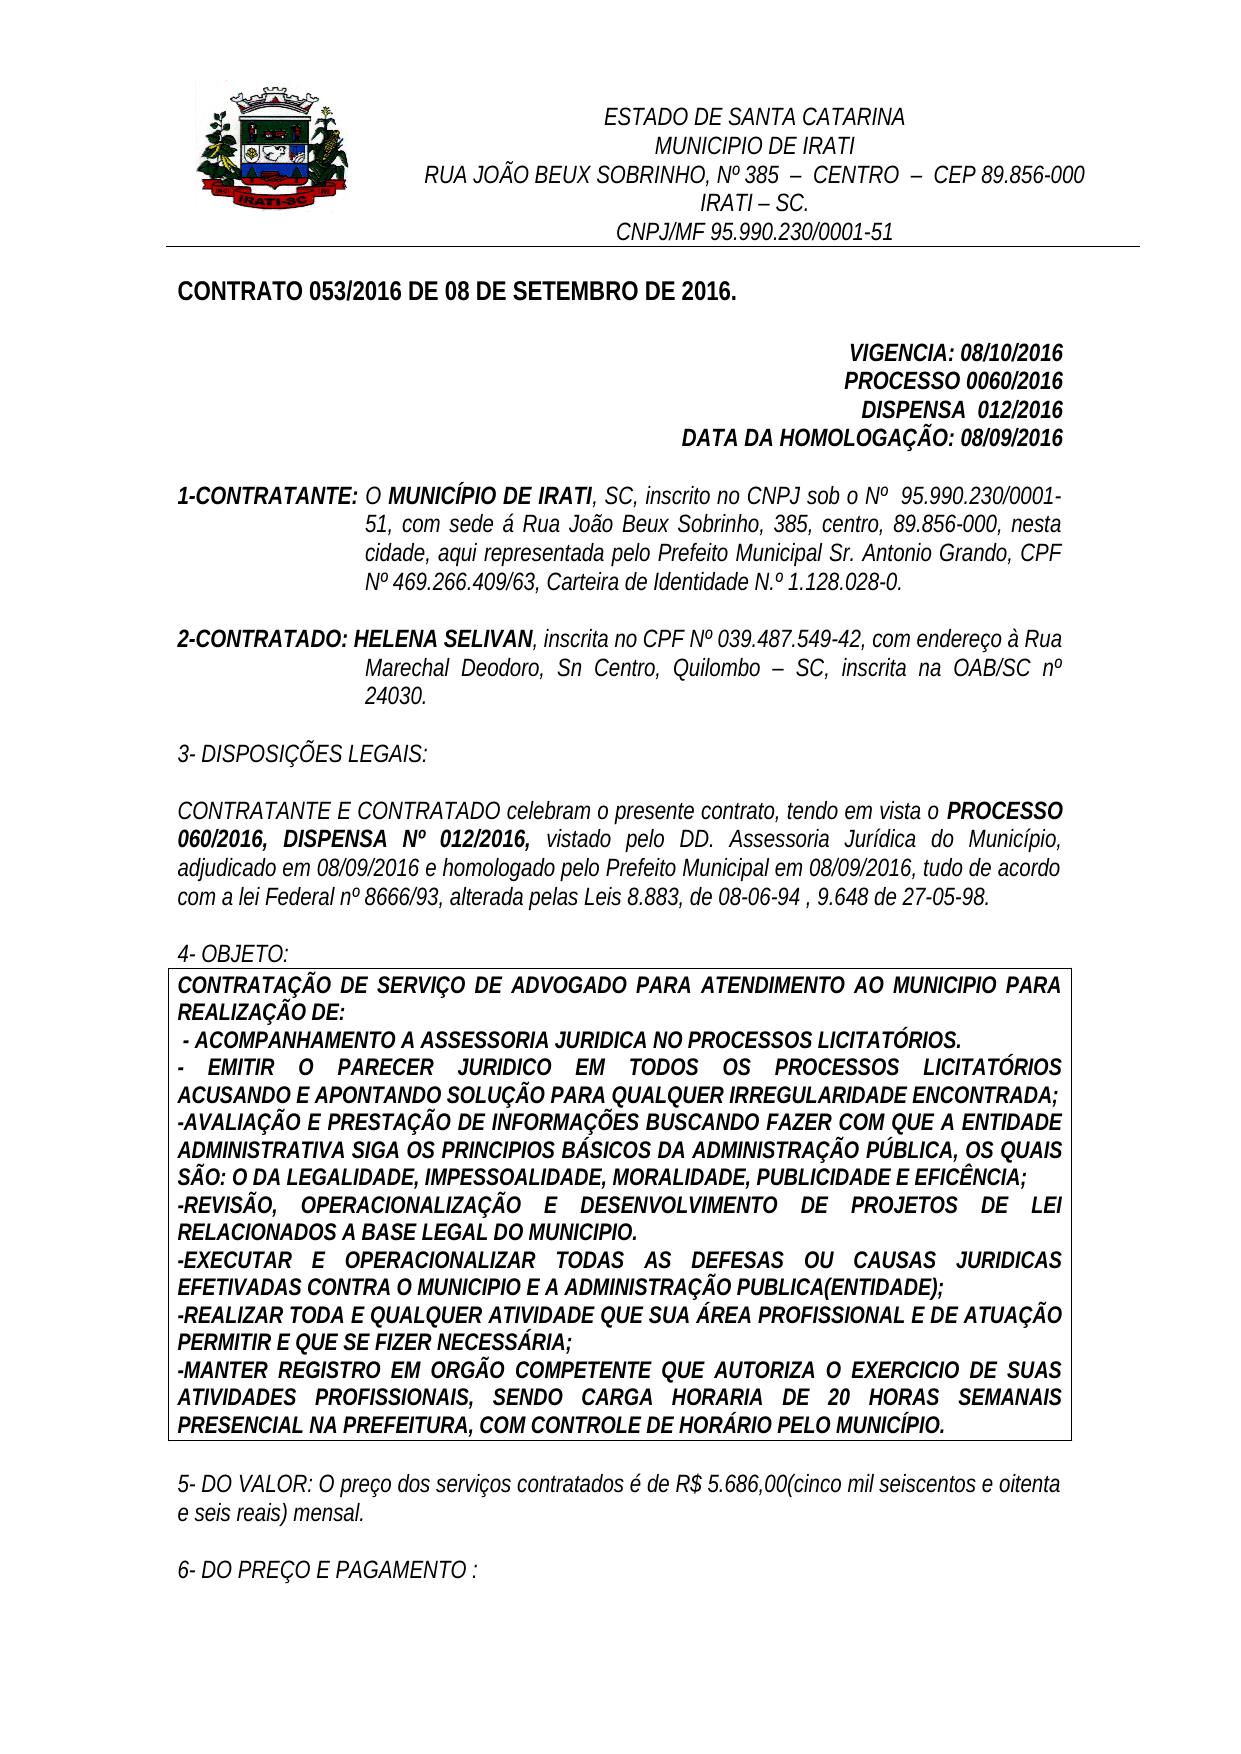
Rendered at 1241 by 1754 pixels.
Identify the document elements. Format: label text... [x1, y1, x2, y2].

text DATA DA HOMOLOGAÇÃO: 08/09/2016 [177, 423, 1063, 452]
text CONTRATANTE E CONTRATADO celebram o presente contrato, tendo em vista o PROCESSO 060/2016, DISPENSA Nº 012/2016, vistado pelo DD. Assessoria Jurídica do Município, adjudicado em 08/09/2016 e homologado pelo Prefeito Municipal em 08/09/2016, tudo de acordo com a lei Federal nº 8666/93, alterada pelas Leis 8.883, de 08-06-94 , 9.648 de 27-05-98. [177, 796, 1063, 910]
text - ACOMPANHAMENTO A ASSESSORIA JURIDICA NO PROCESSOS LICITATÓRIOS. [177, 1026, 1063, 1053]
text - EMITIR O PARECER JURIDICO EM TODOS OS PROCESSOS LICITATÓRIOS ACUSANDO E APONTANDO SOLUÇÃO PARA QUALQUER IRREGULARIDADE ENCONTRADA; [177, 1053, 1063, 1108]
text 3- DISPOSIÇÕES LEGAIS: [177, 738, 1063, 767]
text 1-CONTRATANTE: O MUNICÍPIO DE IRATI, SC, inscrito no CNPJ sob o Nº 95.990.230/0001-51, com sede á Rua João Beux Sobrinho, 385, centro, 89.856-000, nesta cidade, aqui representada pelo Prefeito Municipal Sr. Antonio Grando, CPF Nº 469.266.409/63, Carteira de Identidade N.º 1.128.028-0. [177, 481, 1063, 595]
text -REALIZAR TODA E QUALQUER ATIVIDADE QUE SUA ÁREA PROFISSIONAL E DE ATUAÇÃO PERMITIR E QUE SE FIZER NECESSÁRIA; [177, 1301, 1063, 1353]
text 5- DO VALOR: O preço dos serviços contratados é de R$ 5.686,00(cinco mil seiscentos e oitenta e seis reais) mensal. [177, 1469, 1063, 1526]
text 6- DO PREÇO E PAGAMENTO : [177, 1555, 1063, 1583]
text -REVISÃO, OPERACIONALIZAÇÃO E DESENVOLVIMENTO DE PROJETOS DE LEI RELACIONADOS A BASE LEGAL DO MUNICIPIO. [177, 1191, 1063, 1246]
picture [195, 80, 349, 212]
text CONTRATAÇÃO DE SERVIÇO DE ADVOGADO PARA ATENDIMENTO AO MUNICIPIO PARA REALIZAÇÃO DE: [169, 969, 1071, 1026]
text -AVALIAÇÃO E PRESTAÇÃO DE INFORMAÇÕES BUSCANDO FAZER COM QUE A ENTIDADE ADMINISTRATIVA SIGA OS PRINCIPIOS BÁSICOS DA ADMINISTRAÇÃO PÚBLICA, OS QUAIS SÃO: O DA LEGALIDADE, IMPESSOALIDADE, MORALIDADE, PUBLICIDADE E EFICÊNCIA; [177, 1108, 1063, 1191]
text 2-CONTRATADO: HELENA SELIVAN, inscrita no CPF Nº 039.487.549-42, com endereço à Rua Marechal Deodoro, Sn Centro, Quilombo – SC, inscrita na OAB/SC nº 24030. [177, 624, 1063, 710]
text VIGENCIA: 08/10/2016 [177, 337, 1063, 366]
text PROCESSO 0060/2016 [177, 366, 1063, 395]
text -MANTER REGISTRO EM ORGÃO COMPETENTE QUE AUTORIZA O EXERCICIO DE SUAS ATIVIDADES PROFISSIONAIS, SENDO CARGA HORARIA DE 20 HORAS SEMANAIS PRESENCIAL NA PREFEITURA, COM CONTROLE DE HORÁRIO PELO MUNICÍPIO. [169, 1353, 1071, 1440]
text CONTRATO 053/2016 DE 08 DE SETEMBRO DE 2016. [177, 275, 1063, 306]
text -EXECUTAR E OPERACIONALIZAR TODAS AS DEFESAS OU CAUSAS JURIDICAS EFETIVADAS CONTRA O MUNICIPIO E A ADMINISTRAÇÃO PUBLICA(ENTIDADE); [177, 1246, 1063, 1301]
text DISPENSA 012/2016 [177, 395, 1063, 423]
text 4- OBJETO: [177, 939, 1063, 968]
